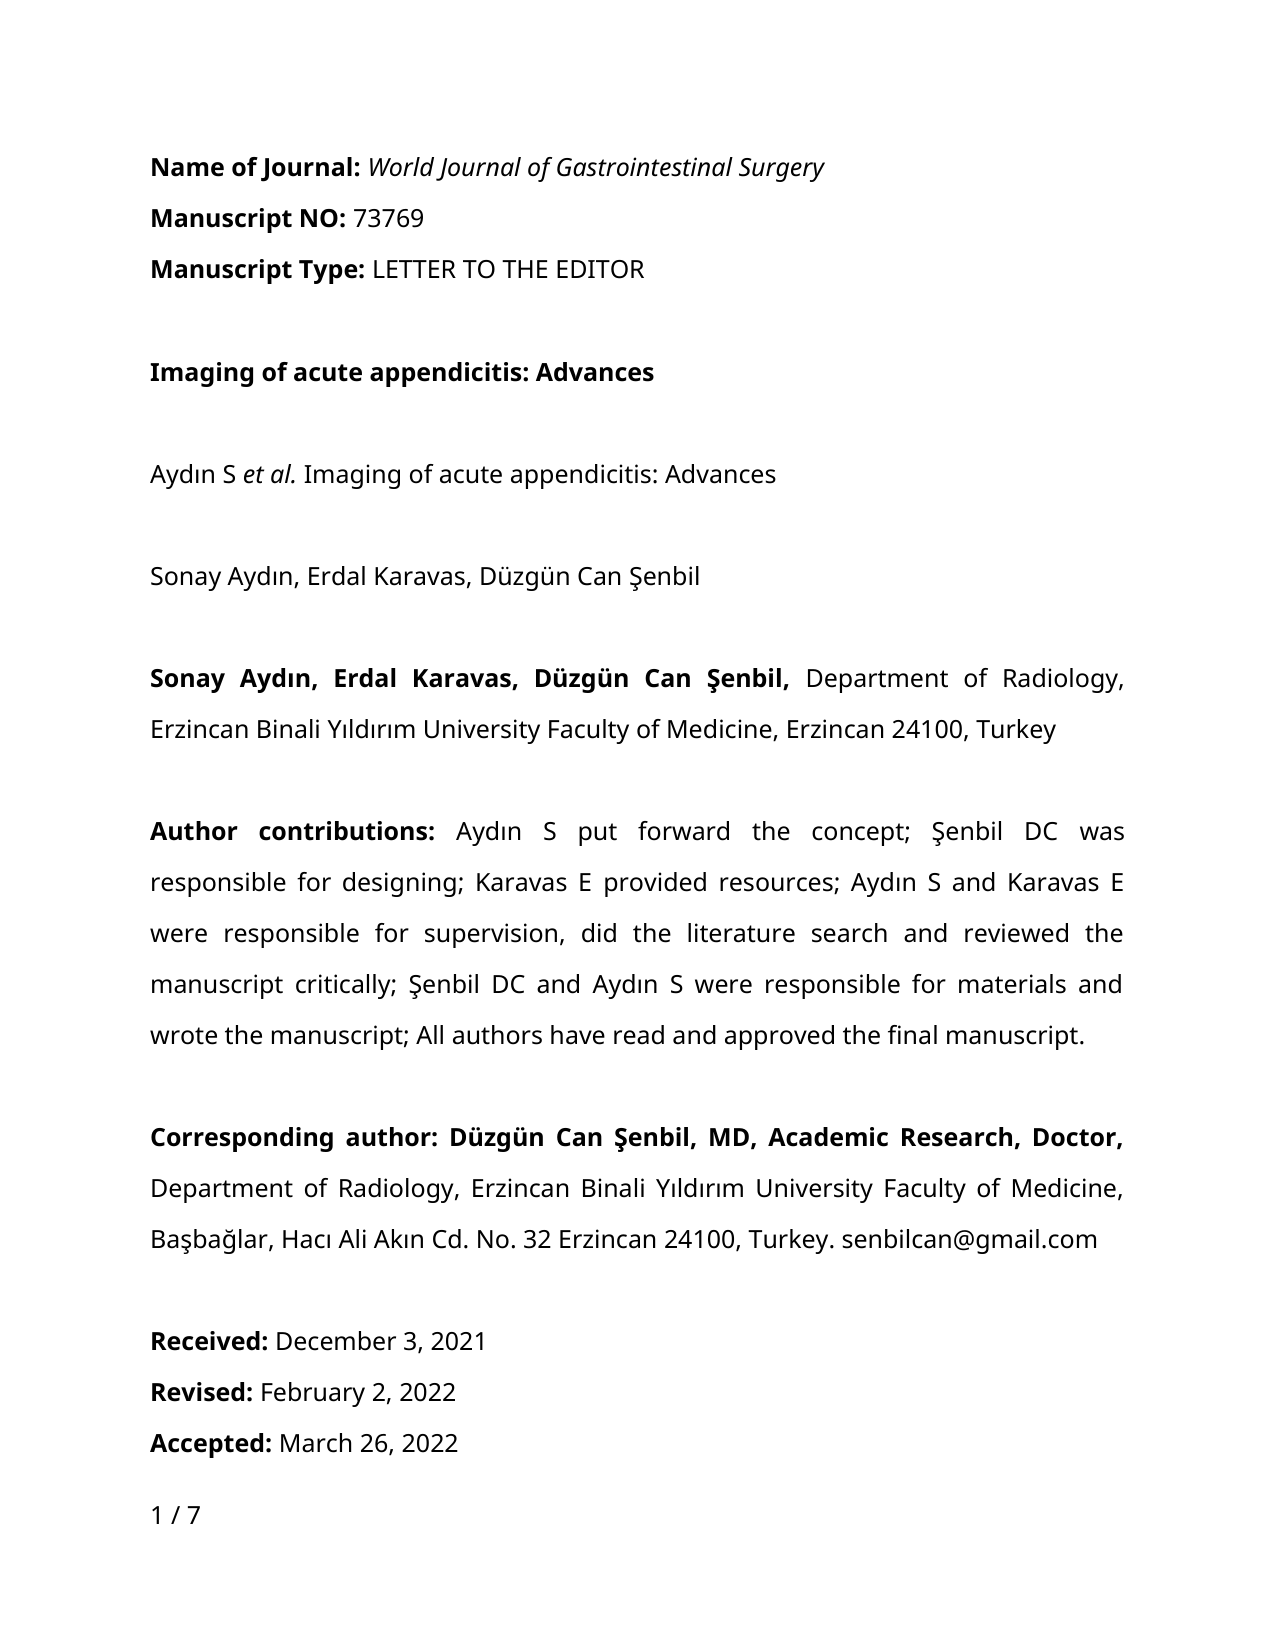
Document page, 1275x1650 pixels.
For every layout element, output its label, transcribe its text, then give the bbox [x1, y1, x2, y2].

text Imaging of acute appendicitis: Advances [150, 354, 1125, 388]
text Received: December 3, 2021 [150, 1324, 1125, 1358]
text Manuscript Type: LETTER TO THE EDITOR [150, 252, 1125, 286]
text Author contributions: Aydın S put forward the concept; Şenbil DC was responsible for designing; Karavas E provided resources; Aydın S and Karavas E were responsible for supervision, did the literature search and reviewed the manuscript critically; Şenbil DC and Aydın S were responsible for materials and wrote the manuscript; All authors have read and approved the final manuscript. [150, 813, 1125, 1052]
text Sonay Aydın, Erdal Karavas, Düzgün Can Şenbil, Department of Radiology, Erzincan Binali Yıldırım University Faculty of Medicine, Erzincan 24100, Turkey [150, 660, 1125, 746]
text Accepted: March 26, 2022 [150, 1426, 1125, 1460]
text Manuscript NO: 73769 [150, 201, 1125, 235]
text Name of Journal: World Journal of Gastrointestinal Surgery [150, 150, 1125, 184]
text Revised: February 2, 2022 [150, 1375, 1125, 1409]
text Sonay Aydın, Erdal Karavas, Düzgün Can Şenbil [150, 558, 1125, 592]
text Corresponding author: Düzgün Can Şenbil, MD, Academic Research, Doctor, Department of Radiology, Erzincan Binali Yıldırım University Faculty of Medicine, Başbağlar, Hacı Ali Akın Cd. No. 32 Erzincan 24100, Turkey. senbilcan@gmail.com [150, 1120, 1125, 1256]
text Aydın S et al. Imaging of acute appendicitis: Advances [150, 456, 1125, 490]
